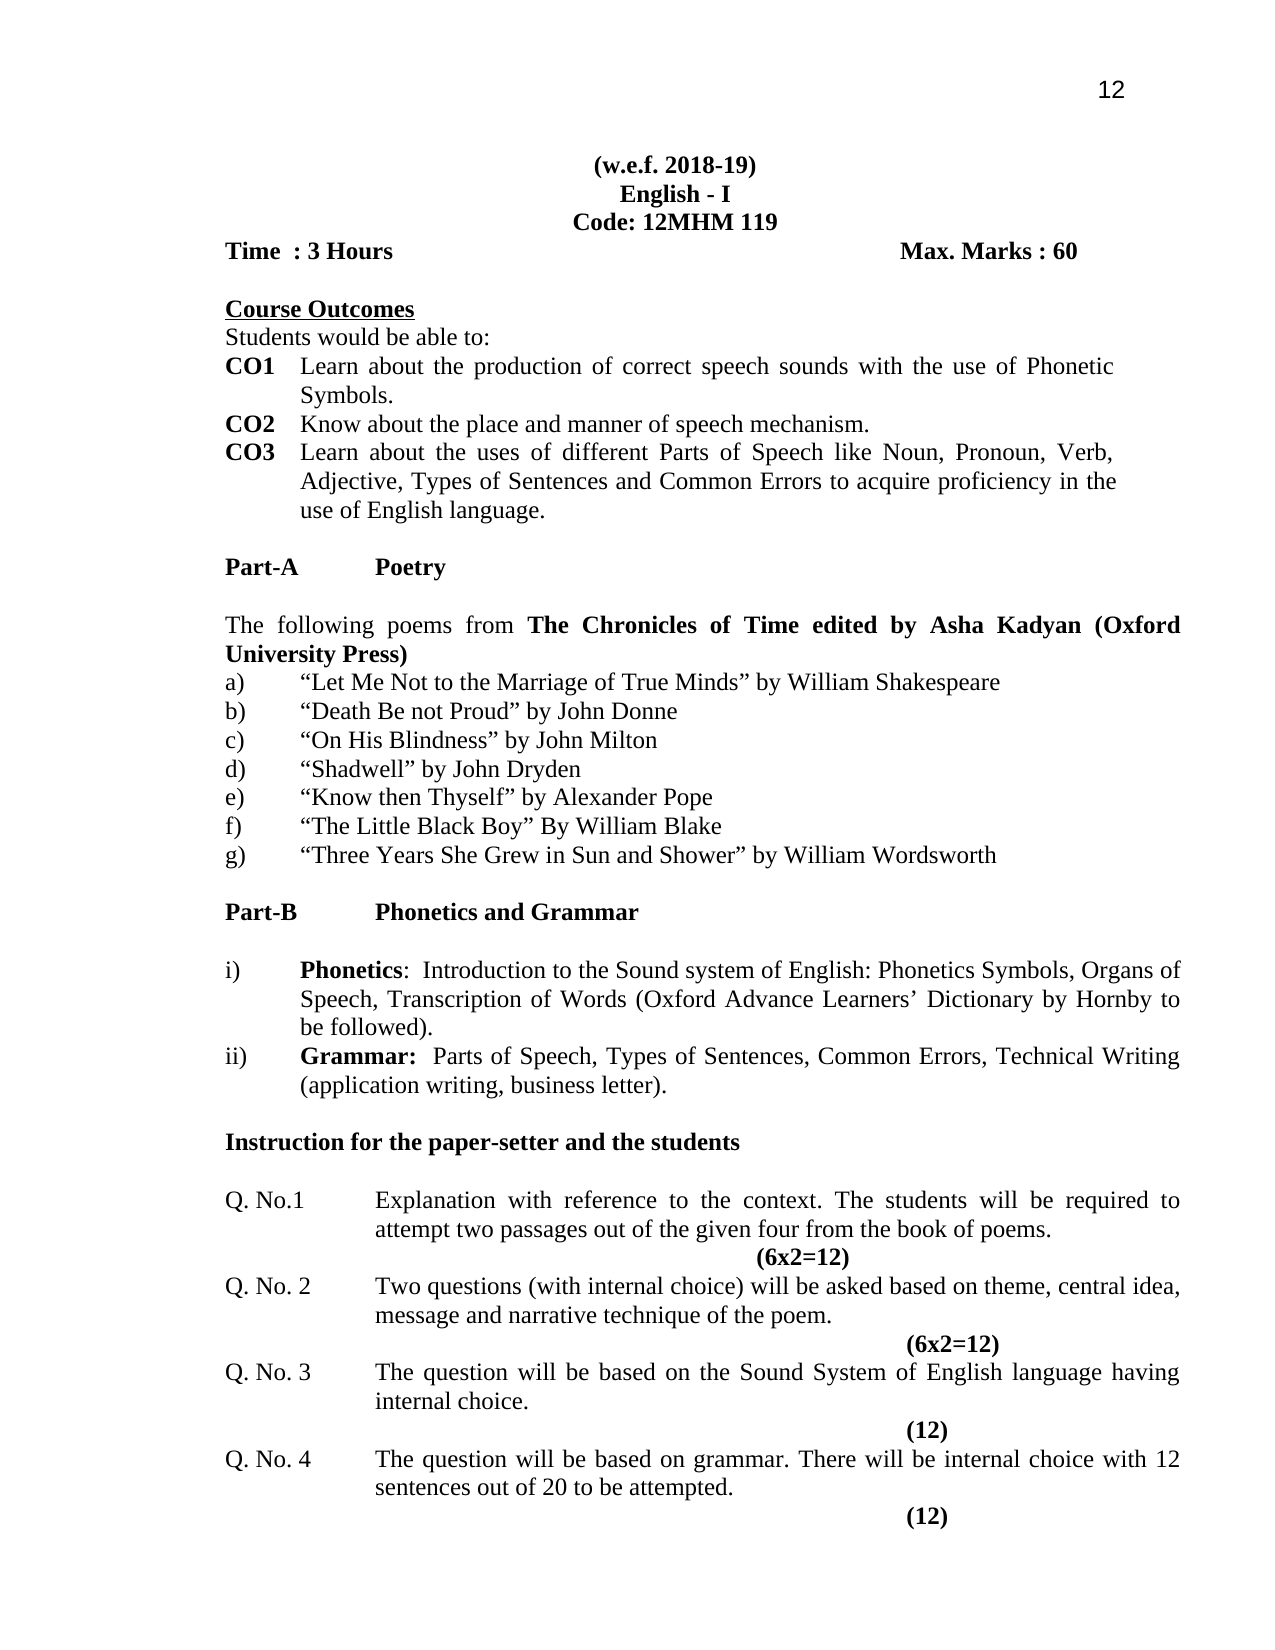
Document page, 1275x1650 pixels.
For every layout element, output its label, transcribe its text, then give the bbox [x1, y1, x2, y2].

text Students would be able to: [225, 322, 1125, 351]
text c) “On His Blindness” by John Milton [225, 725, 1181, 754]
text g) “Three Years She Grew in Sun and Shower” by William Wordsworth [225, 840, 1181, 869]
text d) “Shadwell” by John Dryden [225, 754, 1181, 782]
text CO2 Know about the place and manner of speech mechanism. [225, 409, 1125, 437]
text The following poems from The Chronicles of Time edited by Asha Kadyan (Oxford University Press) [225, 610, 1181, 667]
text Time : 3 Hours Max. Marks : 60 [225, 236, 1125, 265]
text Instruction for the paper-setter and the students [225, 1127, 1181, 1156]
text ii) Grammar: Parts of Speech, Types of Sentences, Common Errors, Technical Writing (application writing, business letter). [225, 1041, 1181, 1099]
text (12) [225, 1415, 1181, 1444]
text Q. No. 2 Two questions (with internal choice) will be asked based on theme, central idea, message and narrative technique of the poem. [225, 1271, 1181, 1329]
text Course Outcomes [225, 294, 1125, 322]
text Part-A Poetry [225, 552, 1125, 581]
text f) “The Little Black Boy” By William Blake [225, 811, 1181, 840]
text Code: 12MHM 119 [225, 207, 1125, 236]
text (12) [225, 1501, 1181, 1530]
text Q. No. 4 The question will be based on grammar. There will be internal choice with 12 sentences out of 20 to be attempted. [225, 1444, 1181, 1501]
text a) “Let Me Not to the Marriage of True Minds” by William Shakespeare [225, 667, 1181, 696]
text Part-B Phonetics and Grammar [225, 897, 1181, 926]
text (6x2=12) [225, 1329, 1181, 1357]
text i) Phonetics: Introduction to the Sound system of English: Phonetics Symbols, Organs of Speech, Transcription of Words (Oxford Advance Learners’ Dictionary by Hornby to be followed). [225, 955, 1181, 1041]
text Q. No.1 Explanation with reference to the context. The students will be required to attempt two passages out of the given four from the book of poems. [225, 1185, 1181, 1242]
text e) “Know then Thyself” by Alexander Pope [225, 782, 1181, 811]
text (6x2=12) [225, 1242, 1181, 1271]
text b) “Death Be not Proud” by John Donne [225, 696, 1181, 725]
text CO3 Learn about the uses of different Parts of Speech like Noun, Pronoun, Verb, Adjective, Types of Sentences and Common Errors to acquire proficiency in the use of English language. [225, 437, 1125, 524]
text CO1 Learn about the production of correct speech sounds with the use of Phonetic Symbols. [225, 351, 1125, 409]
text English - I [225, 179, 1125, 207]
text Q. No. 3 The question will be based on the Sound System of English language having internal choice. [225, 1357, 1181, 1415]
text (w.e.f. 2018-19) [225, 150, 1125, 179]
